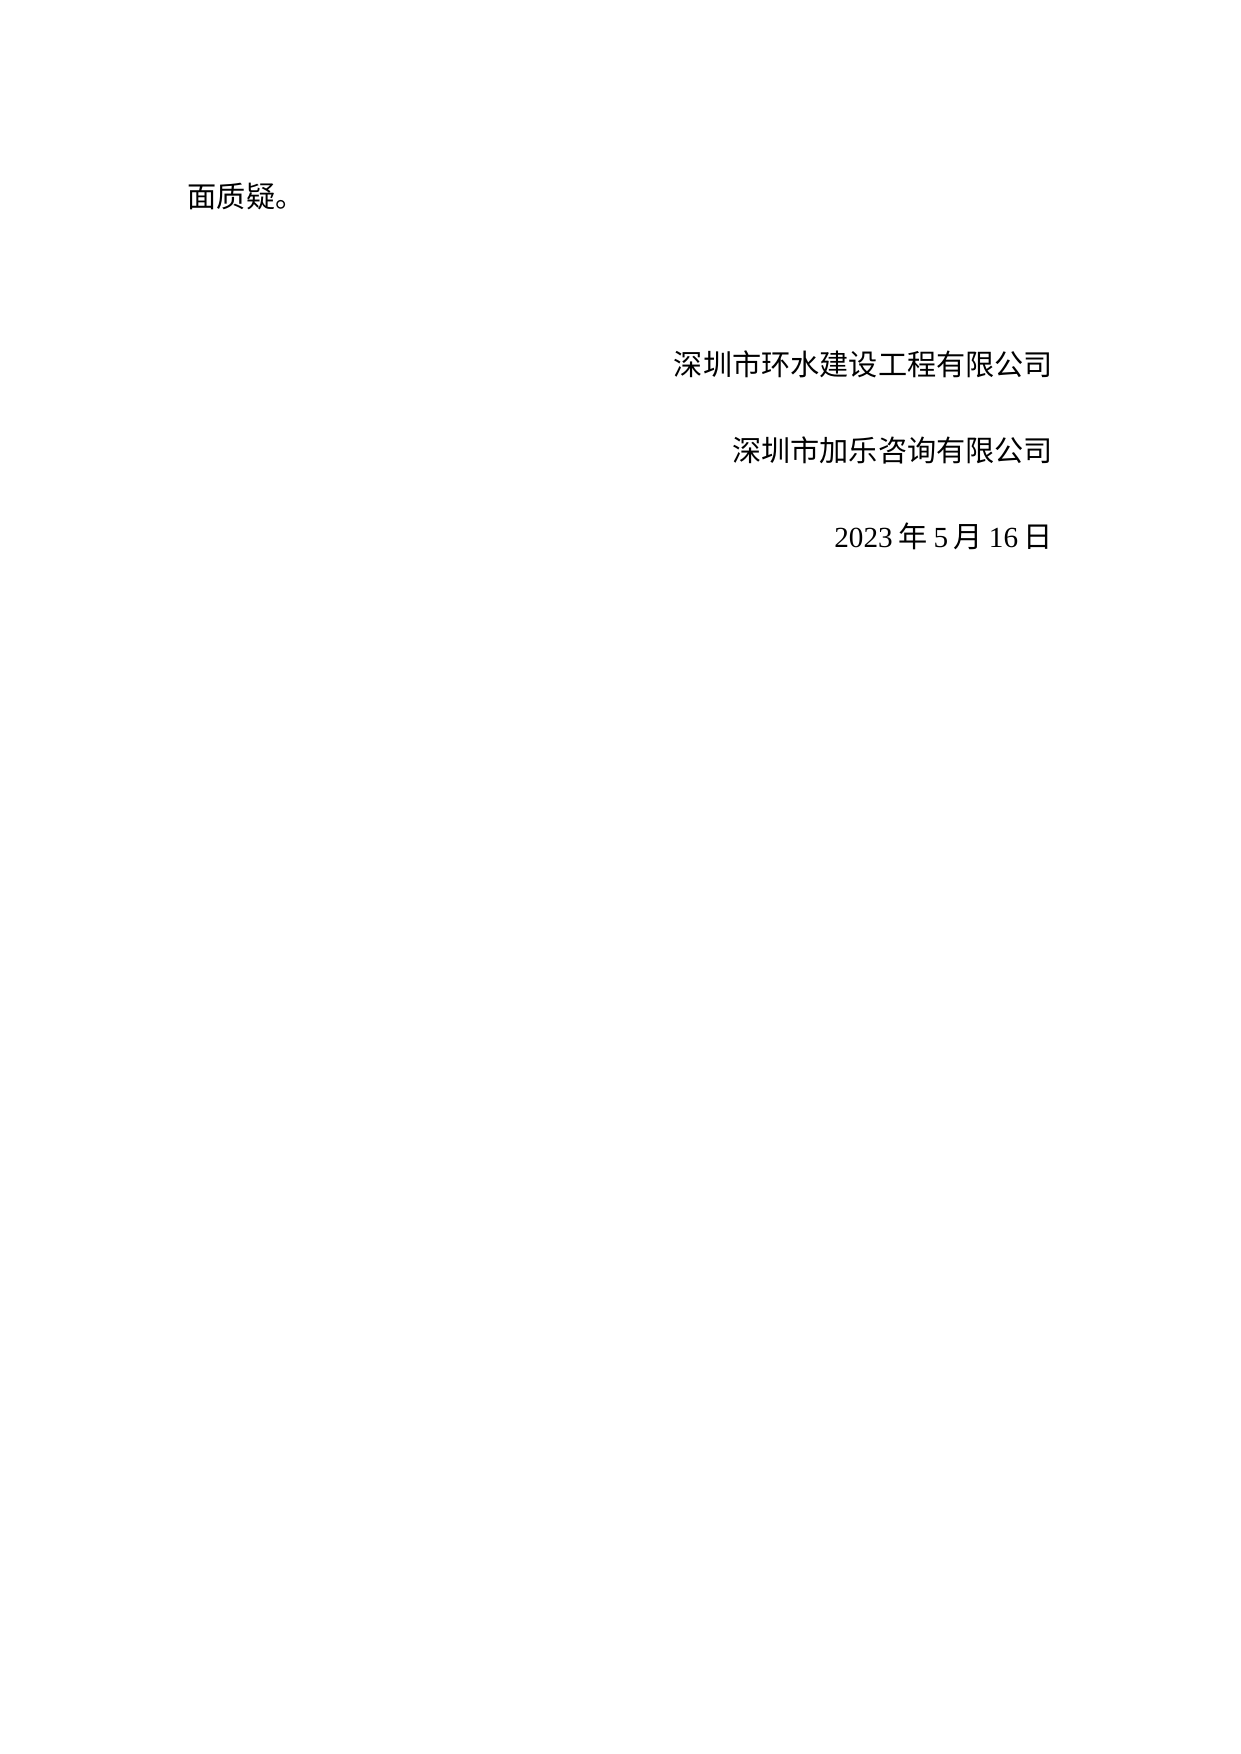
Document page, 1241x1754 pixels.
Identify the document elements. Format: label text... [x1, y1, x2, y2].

text 2023年5月16日 [187, 502, 1053, 567]
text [187, 162, 1053, 227]
text 深圳市环水建设工程有限公司 [187, 330, 1053, 395]
text 深圳市加乐咨询有限公司 [187, 416, 1053, 481]
